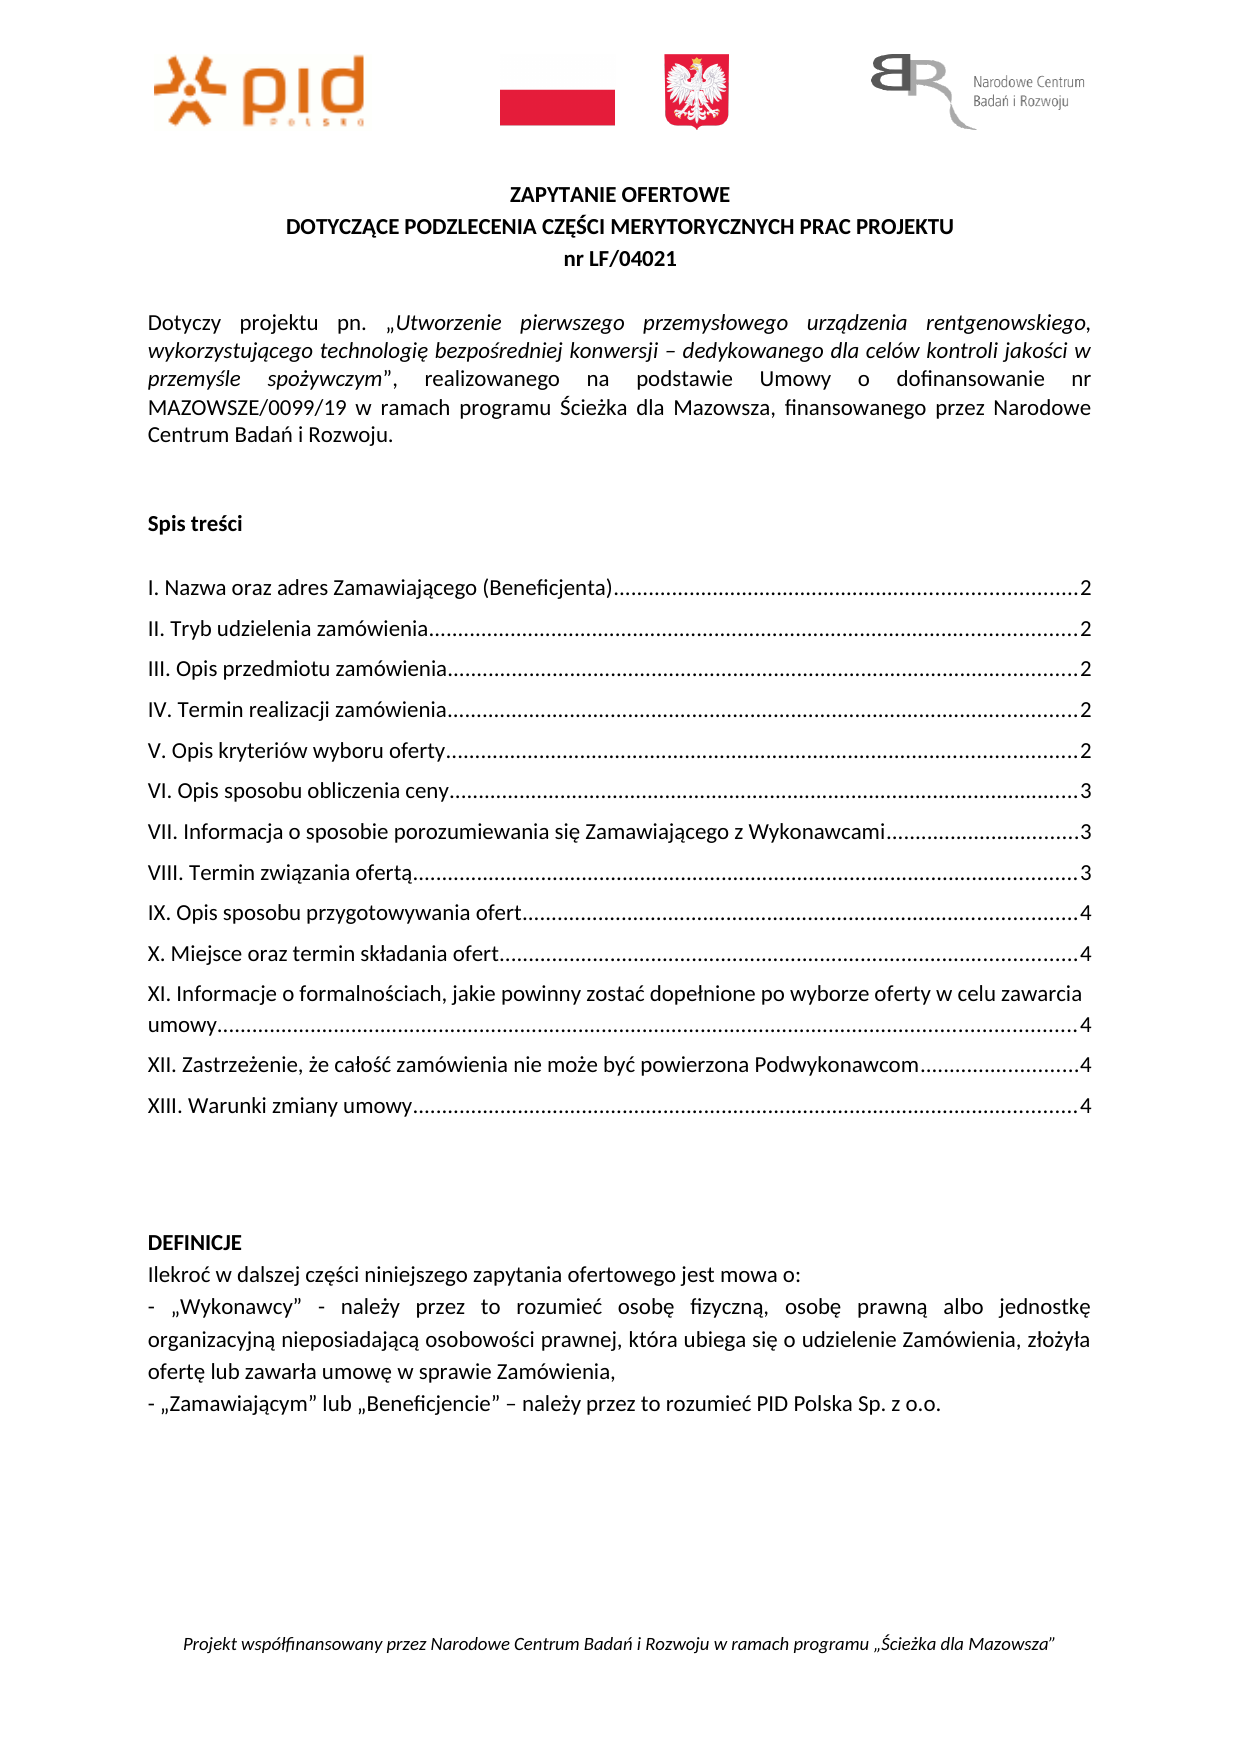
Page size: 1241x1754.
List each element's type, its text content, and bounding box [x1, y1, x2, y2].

text DEFINICJE [148, 1228, 1093, 1256]
text DOTYCZĄCE PODZLECENIA CZĘŚCI MERYTORYCZNYCH PRAC PROJEKTU [148, 212, 1093, 240]
text - „Wykonawcy” - należy przez to rozumieć osobę fizyczną, osobę prawną albo jednostkę organizacyjną nieposiadającą osobowości prawnej, która ubiega się o udzielenie Zamówienia, złożyła ofertę lub zawarła umowę w sprawie Zamówienia, [148, 1292, 1093, 1385]
picture [871, 54, 1088, 130]
picture [154, 54, 372, 131]
text Dotyczy projektu pn. „Utworzenie pierwszego przemysłowego urządzenia rentgenowskiego, wykorzystującego technologię bezpośredniej konwersji – dedykowanego dla celów kontroli jakości w przemyśle spożywczym”, realizowanego na podstawie Umowy o dofinansowanie nr MAZOWSZE/0099/19 w ramach programu Ścieżka dla Mazowsza, finansowanego przez Narodowe Centrum Badań i Rozwoju. [148, 308, 1093, 449]
text nr LF/04021 [148, 244, 1093, 272]
picture [500, 54, 729, 130]
text - „Zamawiającym” lub „Beneficjencie” – należy przez to rozumieć PID Polska Sp. z o.o. [148, 1389, 1093, 1417]
text ZAPYTANIE OFERTOWE [148, 180, 1093, 208]
text Ilekroć w dalszej części niniejszego zapytania ofertowego jest mowa o: [148, 1260, 1093, 1288]
